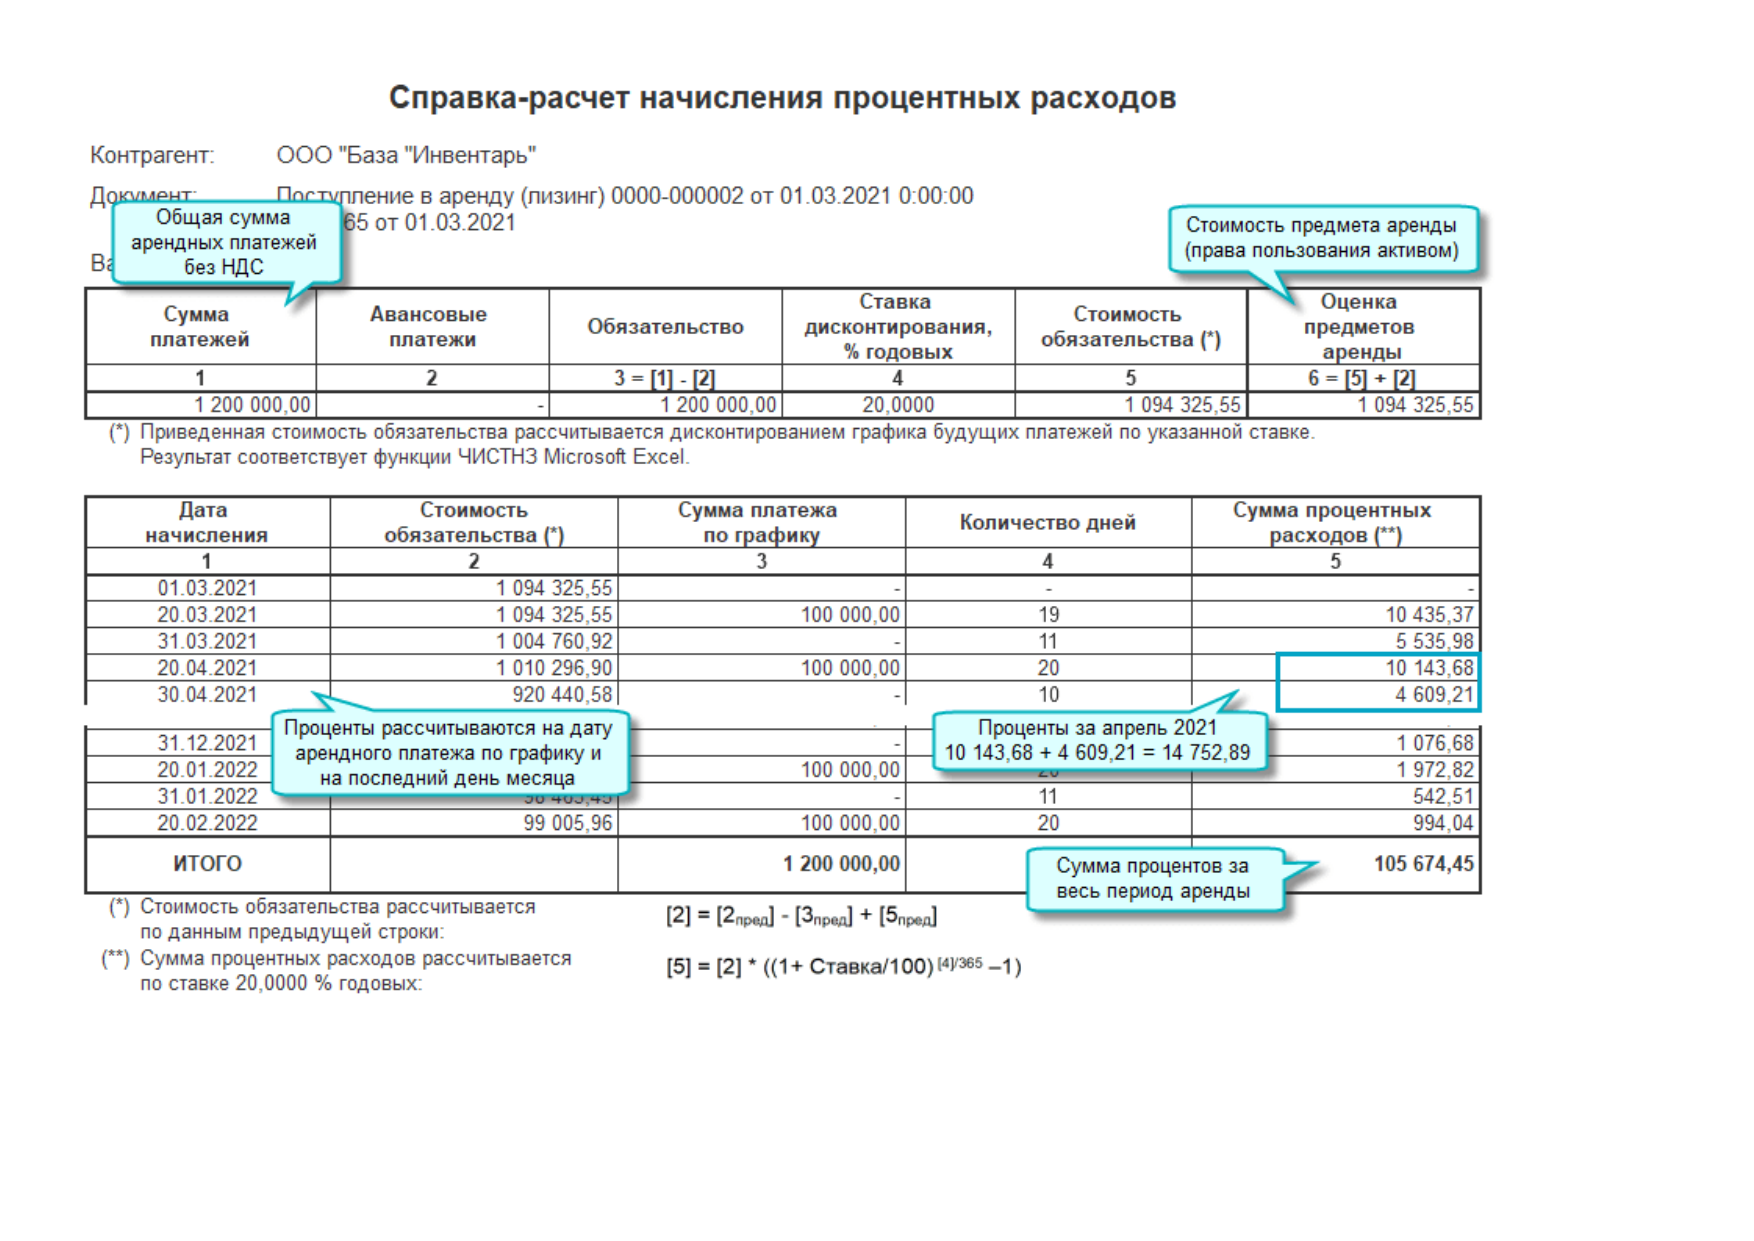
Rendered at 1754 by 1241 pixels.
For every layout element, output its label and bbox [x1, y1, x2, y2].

picture [75, 75, 1500, 1006]
